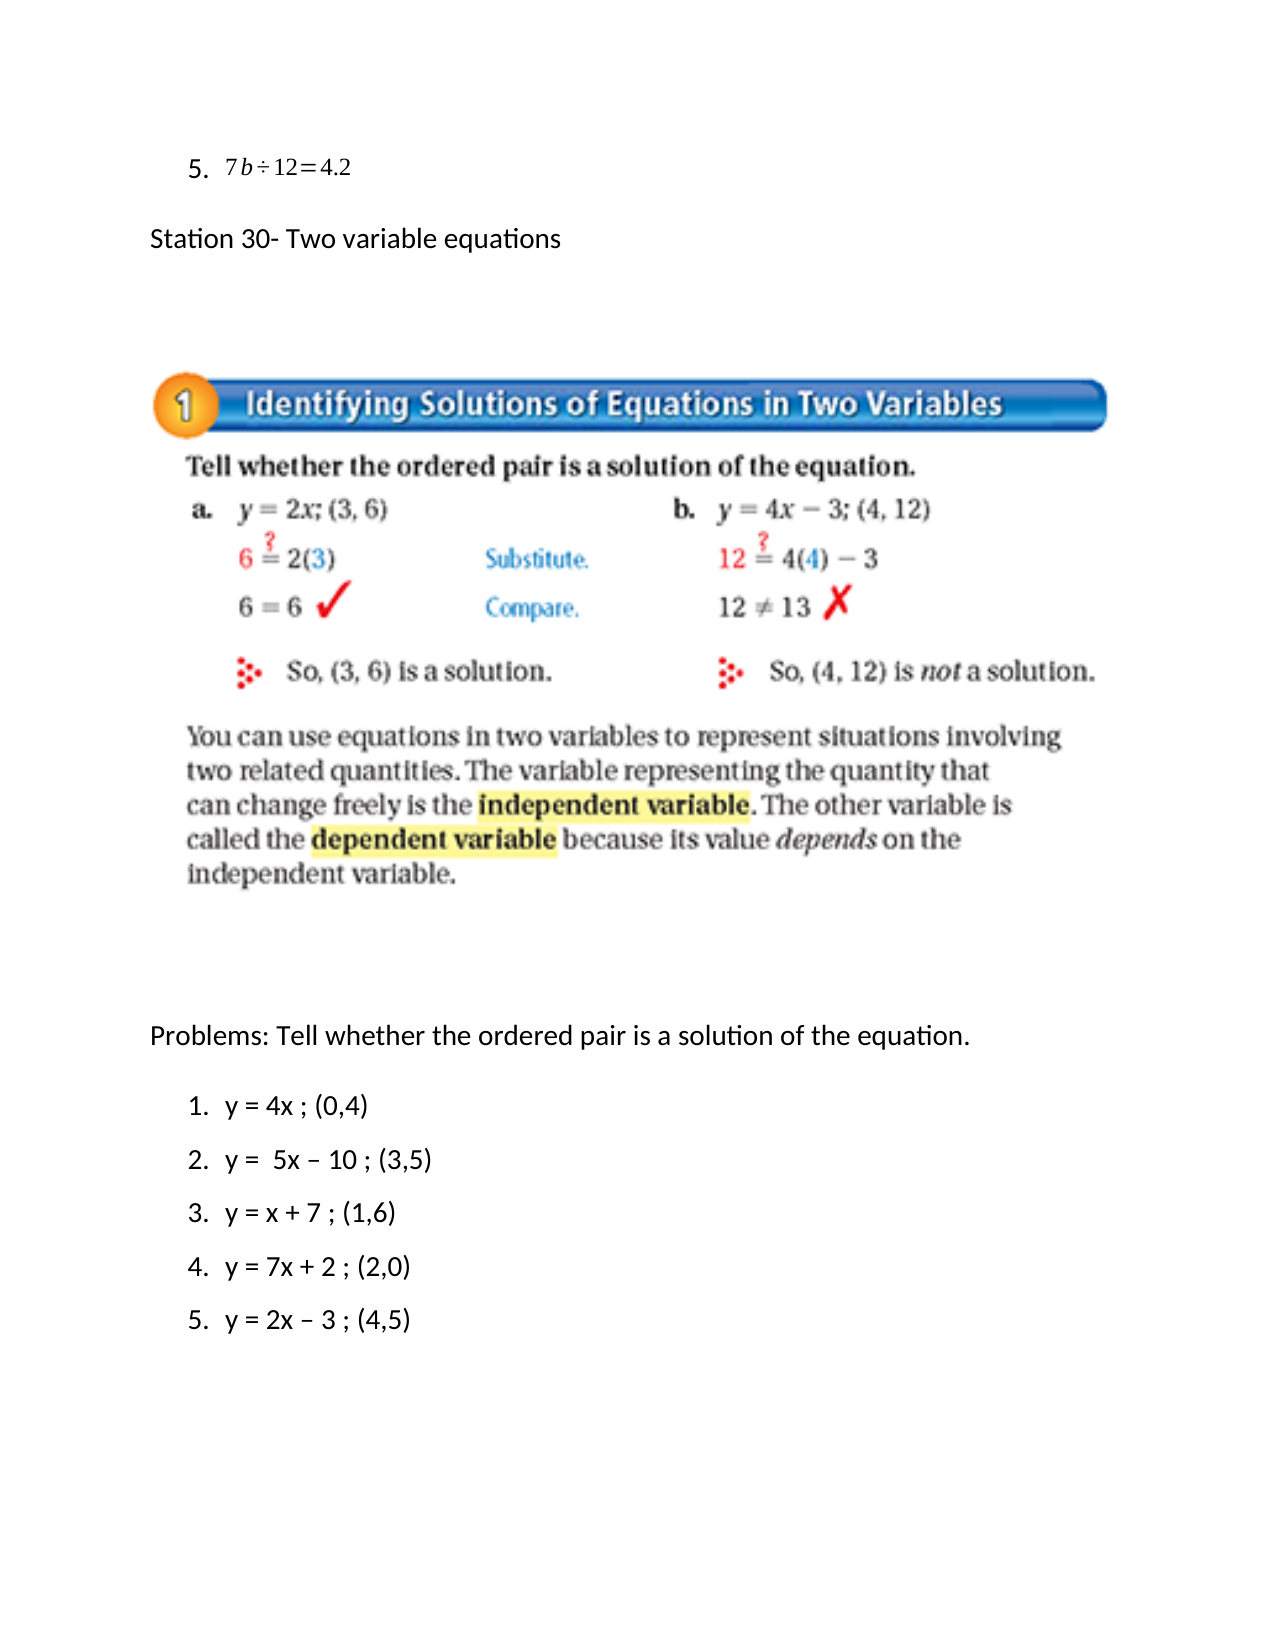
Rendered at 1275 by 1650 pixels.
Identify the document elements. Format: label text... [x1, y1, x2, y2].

text Problems: Tell whether the ordered pair is a solution of the equation. [150, 1017, 1125, 1053]
list y = 7x + 2 ; (2,0) [187, 1248, 1125, 1283]
list y = 2x – 3 ; (4,5) [187, 1301, 1125, 1337]
list y = 5x – 10 ; (3,5) [187, 1141, 1125, 1176]
text Station 30- Two variable equations [150, 220, 1125, 256]
list y = 4x ; (0,4) [187, 1087, 1125, 1123]
list y = x + 7 ; (1,6) [187, 1194, 1125, 1230]
picture [150, 370, 1164, 895]
